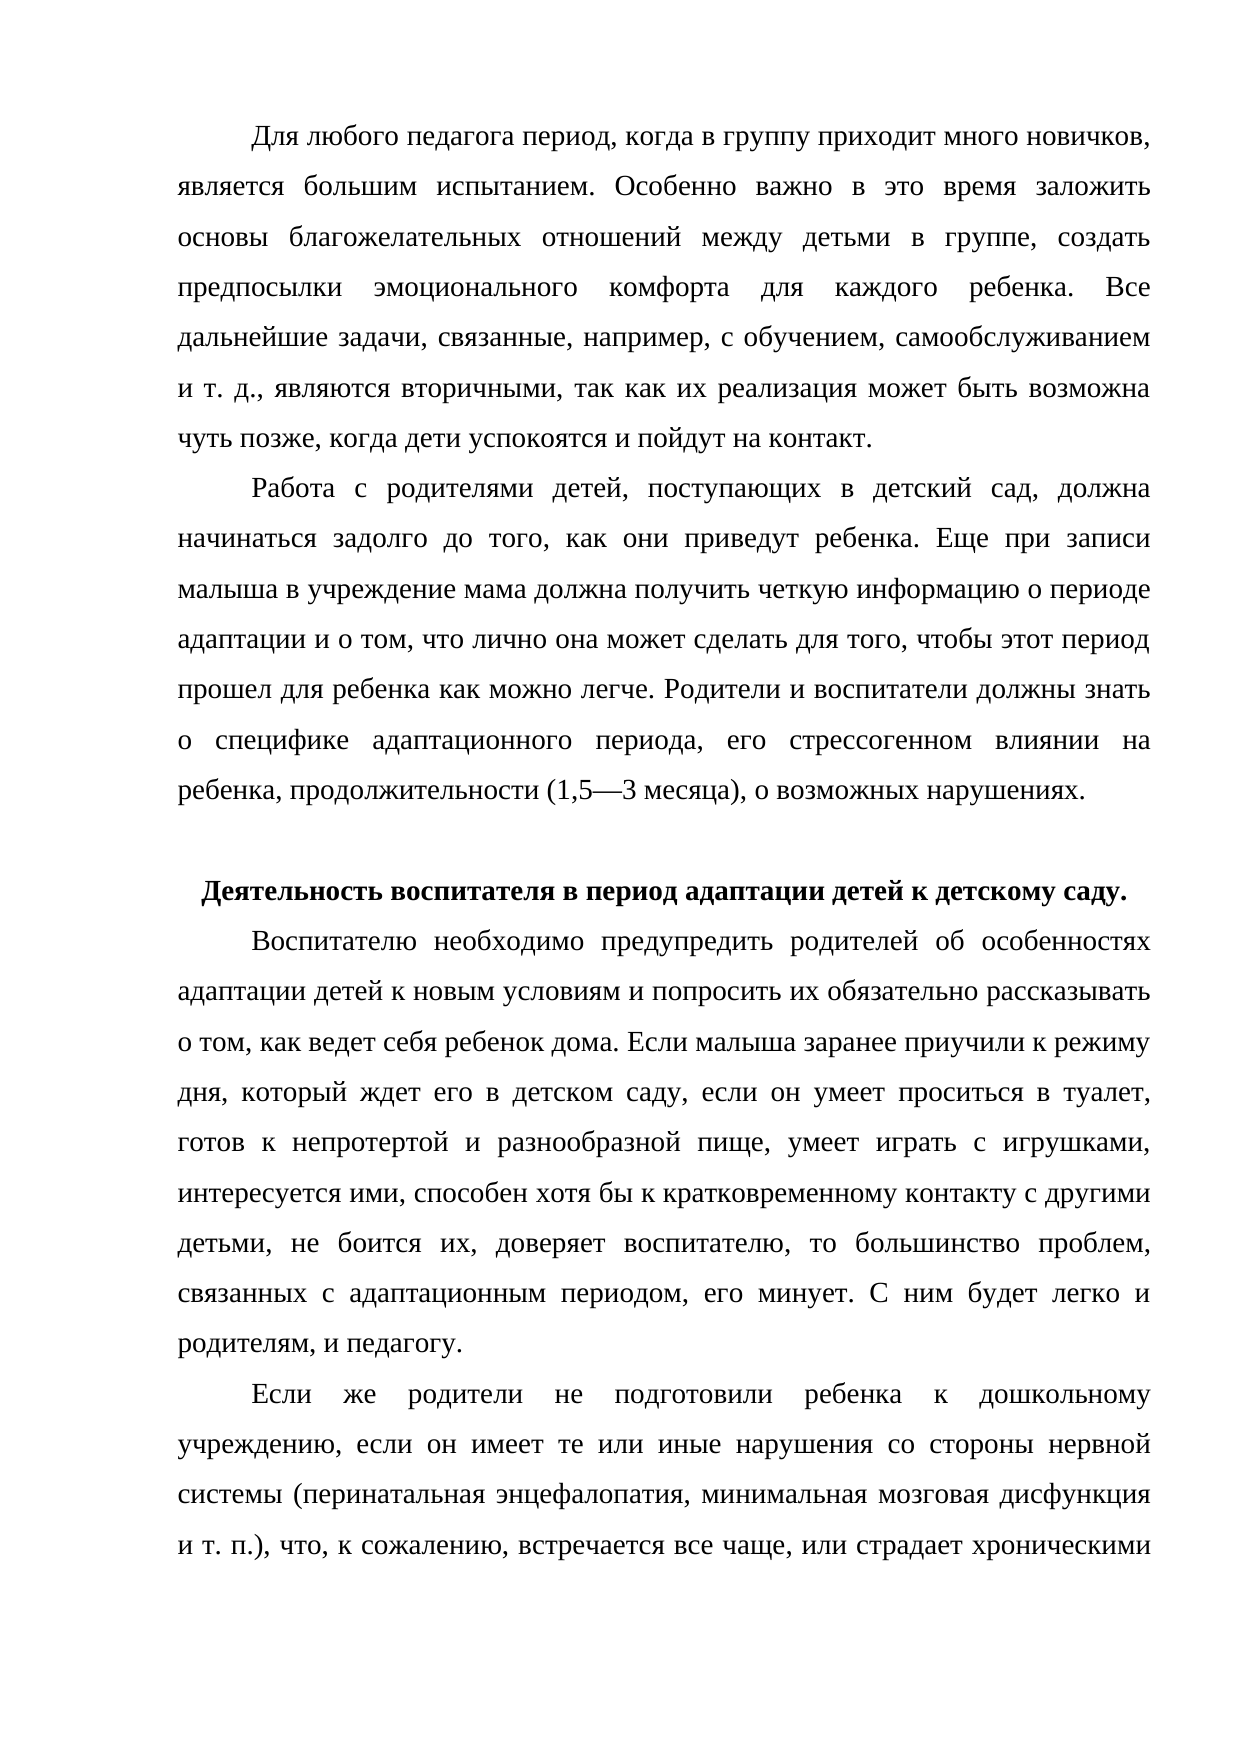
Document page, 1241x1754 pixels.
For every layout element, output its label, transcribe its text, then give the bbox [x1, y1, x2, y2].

text Для любого педагога период, когда в группу приходит много новичков, является большим испытанием. Особенно важно в это время заложить основы благожелательных отношений между детьми в группе, создать предпосылки эмоционального комфорта для каждого ребенка. Все дальнейшие задачи, связанные, например, с обучением, самообслуживанием и т. д., являются вторичными, так как их реализация может быть возможна чуть позже, когда дети успокоятся и пойдут на контакт. [177, 118, 1152, 453]
text Деятельность воспитателя в период адаптации детей к детскому саду. [177, 873, 1152, 906]
text Воспитателю необходимо предупредить родителей об особенностях адаптации детей к новым условиям и попросить их обязательно рассказывать о том, как ведет себя ребенок дома. Если малыша заранее приучили к режиму дня, который ждет его в детском саду, если он умеет проситься в туалет, готов к непротертой и разнообразной пище, умеет играть с игрушками, интересуется ими, способен хотя бы к кратковременному контакту с другими детьми, не боится их, доверяет воспитателю, то большинство проблем, связанных с адаптационным периодом, его минует. С ним будет легко и родителям, и педагогу. [177, 923, 1152, 1359]
text Работа с родителями детей, поступающих в детский сад, должна начинаться задолго до того, как они приведут ребенка. Еще при записи малыша в учреждение мама должна получить четкую информацию о периоде адаптации и о том, что лично она может сделать для того, чтобы этот период прошел для ребенка как можно легче. Родители и воспитатели должны знать о специфике адаптационного периода, его стрессогенном влиянии на ребенка, продолжительности (1,5—3 месяца), о возможных нарушениях. [177, 470, 1152, 806]
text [177, 1376, 1152, 1560]
